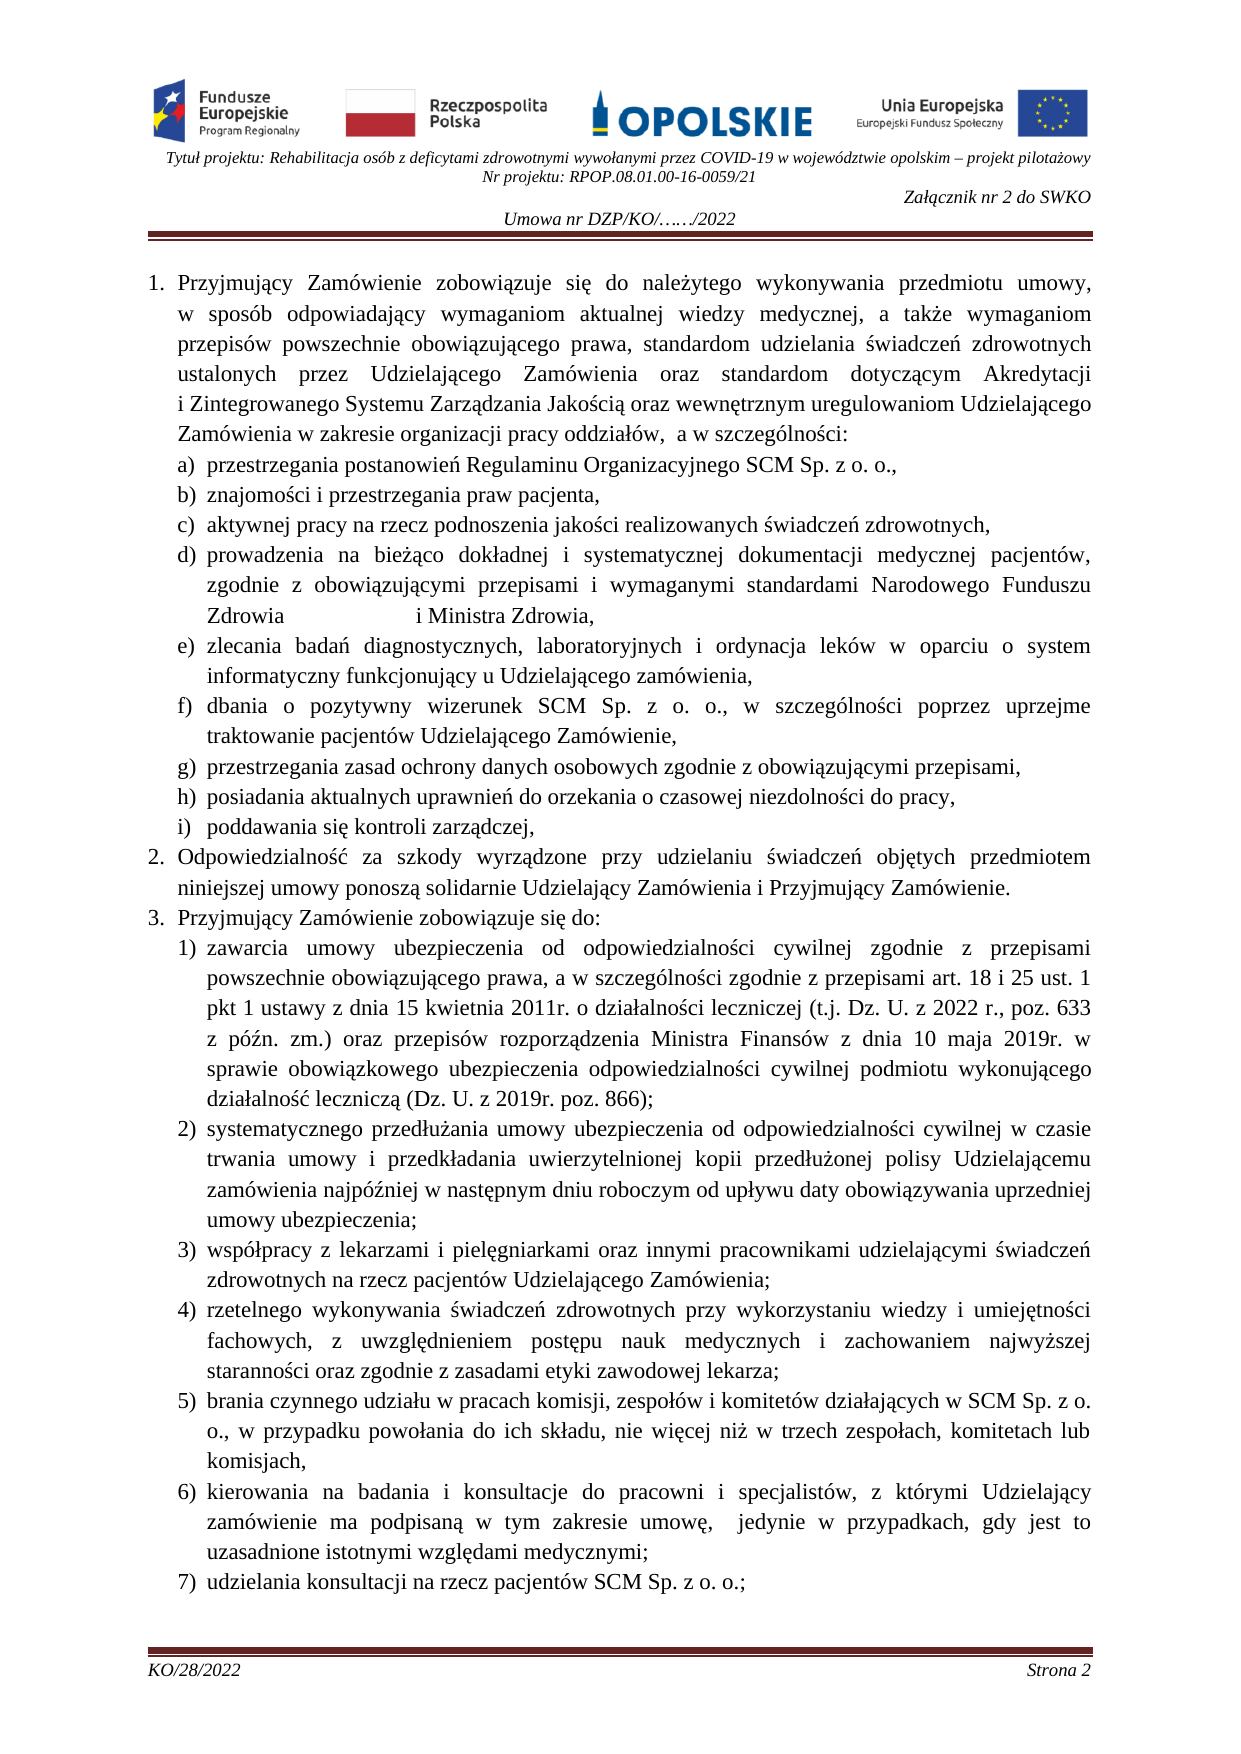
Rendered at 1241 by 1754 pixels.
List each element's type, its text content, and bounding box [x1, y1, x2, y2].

list systematycznego przedłużania umowy ubezpieczenia od odpowiedzialności cywilnej w czasie trwania umowy i przedkładania uwierzytelnionej kopii przedłużonej polisy Udzielającemu zamówienia najpóźniej w następnym dniu roboczym od upływu daty obowiązywania uprzedniej umowy ubezpieczenia; [177, 1115, 1093, 1232]
list posiadania aktualnych uprawnień do orzekania o czasowej niezdolności do pracy, [177, 783, 1093, 809]
list Przyjmujący Zamówienie zobowiązuje się do: [148, 904, 1093, 930]
list brania czynnego udziału w pracach komisji, zespołów i komitetów działających w SCM Sp. z o. o., w przypadku powołania do ich składu, nie więcej niż w trzech zespołach, komitetach lub komisjach, [177, 1387, 1093, 1474]
list znajomości i przestrzegania praw pacjenta, [177, 481, 1093, 507]
list poddawania się kontroli zarządczej, [177, 813, 1093, 839]
list zawarcia umowy ubezpieczenia od odpowiedzialności cywilnej zgodnie z przepisami powszechnie obowiązującego prawa, a w szczególności zgodnie z przepisami art. 18 i 25 ust. 1 pkt 1 ustawy z dnia 15 kwietnia 2011r. o działalności leczniczej (t.j. Dz. U. z 2022 r., poz. 633 z późn. zm.) oraz przepisów rozporządzenia Ministra Finansów z dnia 10 maja 2019r. w sprawie obowiązkowego ubezpieczenia odpowiedzialności cywilnej podmiotu wykonującego działalność leczniczą (Dz. U. z 2019r. poz. 866); [177, 934, 1093, 1111]
list kierowania na badania i konsultacje do pracowni i specjalistów, z którymi Udzielający zamówienie ma podpisaną w tym zakresie umowę, jedynie w przypadkach, gdy jest to uzasadnione istotnymi względami medycznymi; [177, 1478, 1093, 1564]
list przestrzegania zasad ochrony danych osobowych zgodnie z obowiązującymi przepisami, [177, 753, 1093, 779]
list Przyjmujący Zamówienie zobowiązuje się do należytego wykonywania przedmiotu umowy, w sposób odpowiadający wymaganiom aktualnej wiedzy medycznej, a także wymaganiom przepisów powszechnie obowiązującego prawa, standardom udzielania świadczeń zdrowotnych ustalonych przez Udzielającego Zamówienia oraz standardom dotyczącym Akredytacji i Zintegrowanego Systemu Zarządzania Jakością oraz wewnętrznym uregulowaniom Udzielającego Zamówienia w zakresie organizacji pracy oddziałów, a w szczególności: [148, 269, 1093, 447]
list przestrzegania postanowień Regulaminu Organizacyjnego SCM Sp. z o. o., [177, 451, 1093, 477]
list dbania o pozytywny wizerunek SCM Sp. z o. o., w szczególności poprzez uprzejme traktowanie pacjentów Udzielającego Zamówienie, [177, 692, 1093, 749]
list współpracy z lekarzami i pielęgniarkami oraz innymi pracownikami udzielającymi świadczeń zdrowotnych na rzecz pacjentów Udzielającego Zamówienia; [177, 1236, 1093, 1293]
list zlecania badań diagnostycznych, laboratoryjnych i ordynacja leków w oparciu o system informatyczny funkcjonujący u Udzielającego zamówienia, [177, 632, 1093, 688]
list prowadzenia na bieżąco dokładnej i systematycznej dokumentacji medycznej pacjentów, zgodnie z obowiązującymi przepisami i wymaganymi standardami Narodowego Funduszu Zdrowia i Ministra Zdrowia, [177, 541, 1093, 628]
list Odpowiedzialność za szkody wyrządzone przy udzielaniu świadczeń objętych przedmiotem niniejszej umowy ponoszą solidarnie Udzielający Zamówienia i Przyjmujący Zamówienie. [148, 843, 1093, 900]
list aktywnej pracy na rzecz podnoszenia jakości realizowanych świadczeń zdrowotnych, [177, 511, 1093, 537]
list rzetelnego wykonywania świadczeń zdrowotnych przy wykorzystaniu wiedzy i umiejętności fachowych, z uwzględnieniem postępu nauk medycznych i zachowaniem najwyższej staranności oraz zgodnie z zasadami etyki zawodowej lekarza; [177, 1296, 1093, 1383]
list udzielania konsultacji na rzecz pacjentów SCM Sp. z o. o.; [177, 1568, 1093, 1595]
picture [147, 73, 1093, 148]
